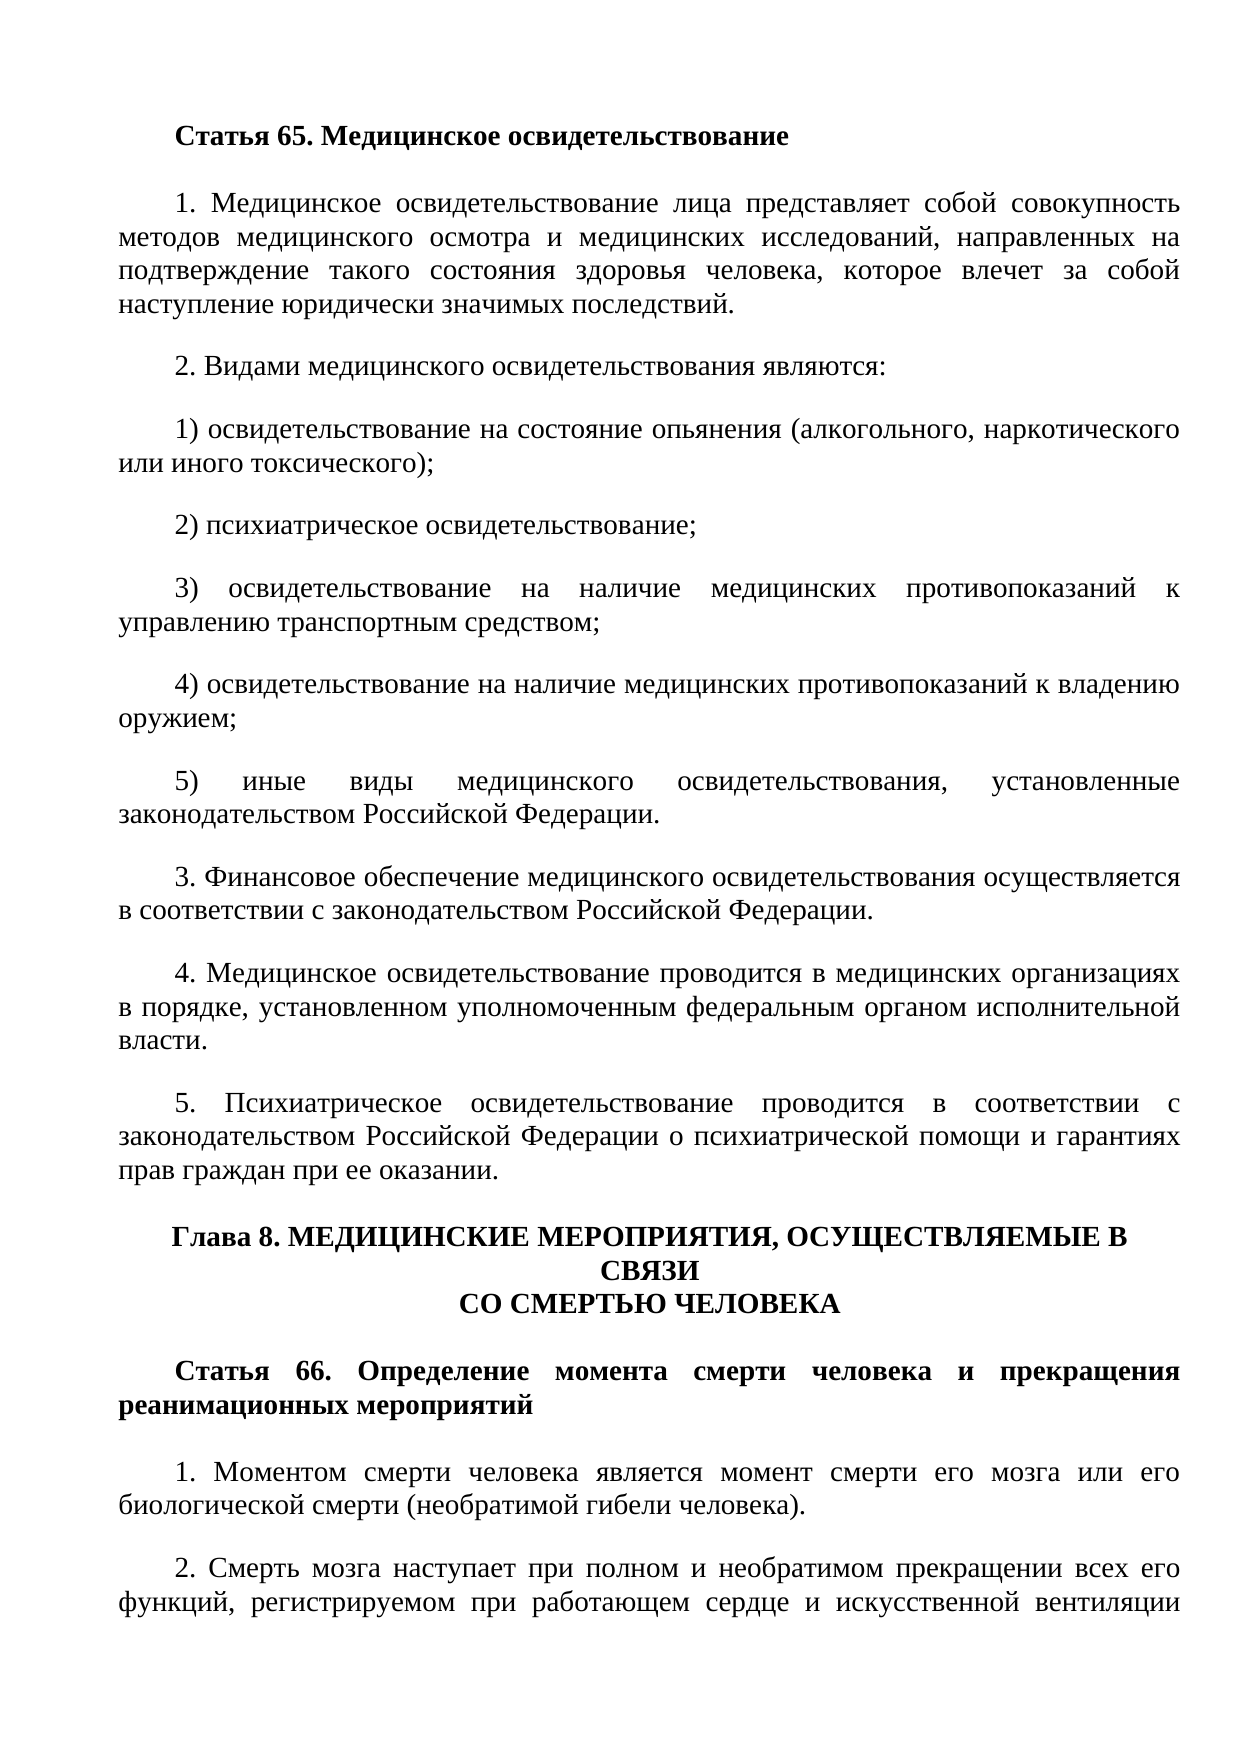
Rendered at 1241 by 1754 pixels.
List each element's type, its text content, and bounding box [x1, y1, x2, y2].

title Статья 65. Медицинское освидетельствование [118, 118, 1181, 152]
text 5. Психиатрическое освидетельствование проводится в соответствии с законодательством Российской Федерации о психиатрической помощи и гарантиях прав граждан при ее оказании. [118, 1085, 1181, 1186]
text 2. Видами медицинского освидетельствования являются: [118, 348, 1181, 382]
text 1. Медицинское освидетельствование лица представляет собой совокупность методов медицинского осмотра и медицинских исследований, направленных на подтверждение такого состояния здоровья человека, которое влечет за собой наступление юридически значимых последствий. [118, 185, 1181, 319]
text 1) освидетельствование на состояние опьянения (алкогольного, наркотического или иного токсического); [118, 411, 1181, 478]
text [118, 1550, 1181, 1617]
text 4. Медицинское освидетельствование проводится в медицинских организациях в порядке, установленном уполномоченным федеральным органом исполнительной власти. [118, 955, 1181, 1056]
text 1. Моментом смерти человека является момент смерти его мозга или его биологической смерти (необратимой гибели человека). [118, 1454, 1181, 1521]
text 2) психиатрическое освидетельствование; [118, 507, 1181, 541]
text 4) освидетельствование на наличие медицинских противопоказаний к владению оружием; [118, 666, 1181, 733]
title Глава 8. МЕДИЦИНСКИЕ МЕРОПРИЯТИЯ, ОСУЩЕСТВЛЯЕМЫЕ В СВЯЗИ [118, 1219, 1181, 1286]
title Статья 66. Определение момента смерти человека и прекращения реанимационных мероприятий [118, 1353, 1181, 1420]
text 3. Финансовое обеспечение медицинского освидетельствования осуществляется в соответствии с законодательством Российской Федерации. [118, 859, 1181, 926]
title СО СМЕРТЬЮ ЧЕЛОВЕКА [118, 1286, 1181, 1320]
text 3) освидетельствование на наличие медицинских противопоказаний к управлению транспортным средством; [118, 570, 1181, 637]
text 5) иные виды медицинского освидетельствования, установленные законодательством Российской Федерации. [118, 763, 1181, 830]
